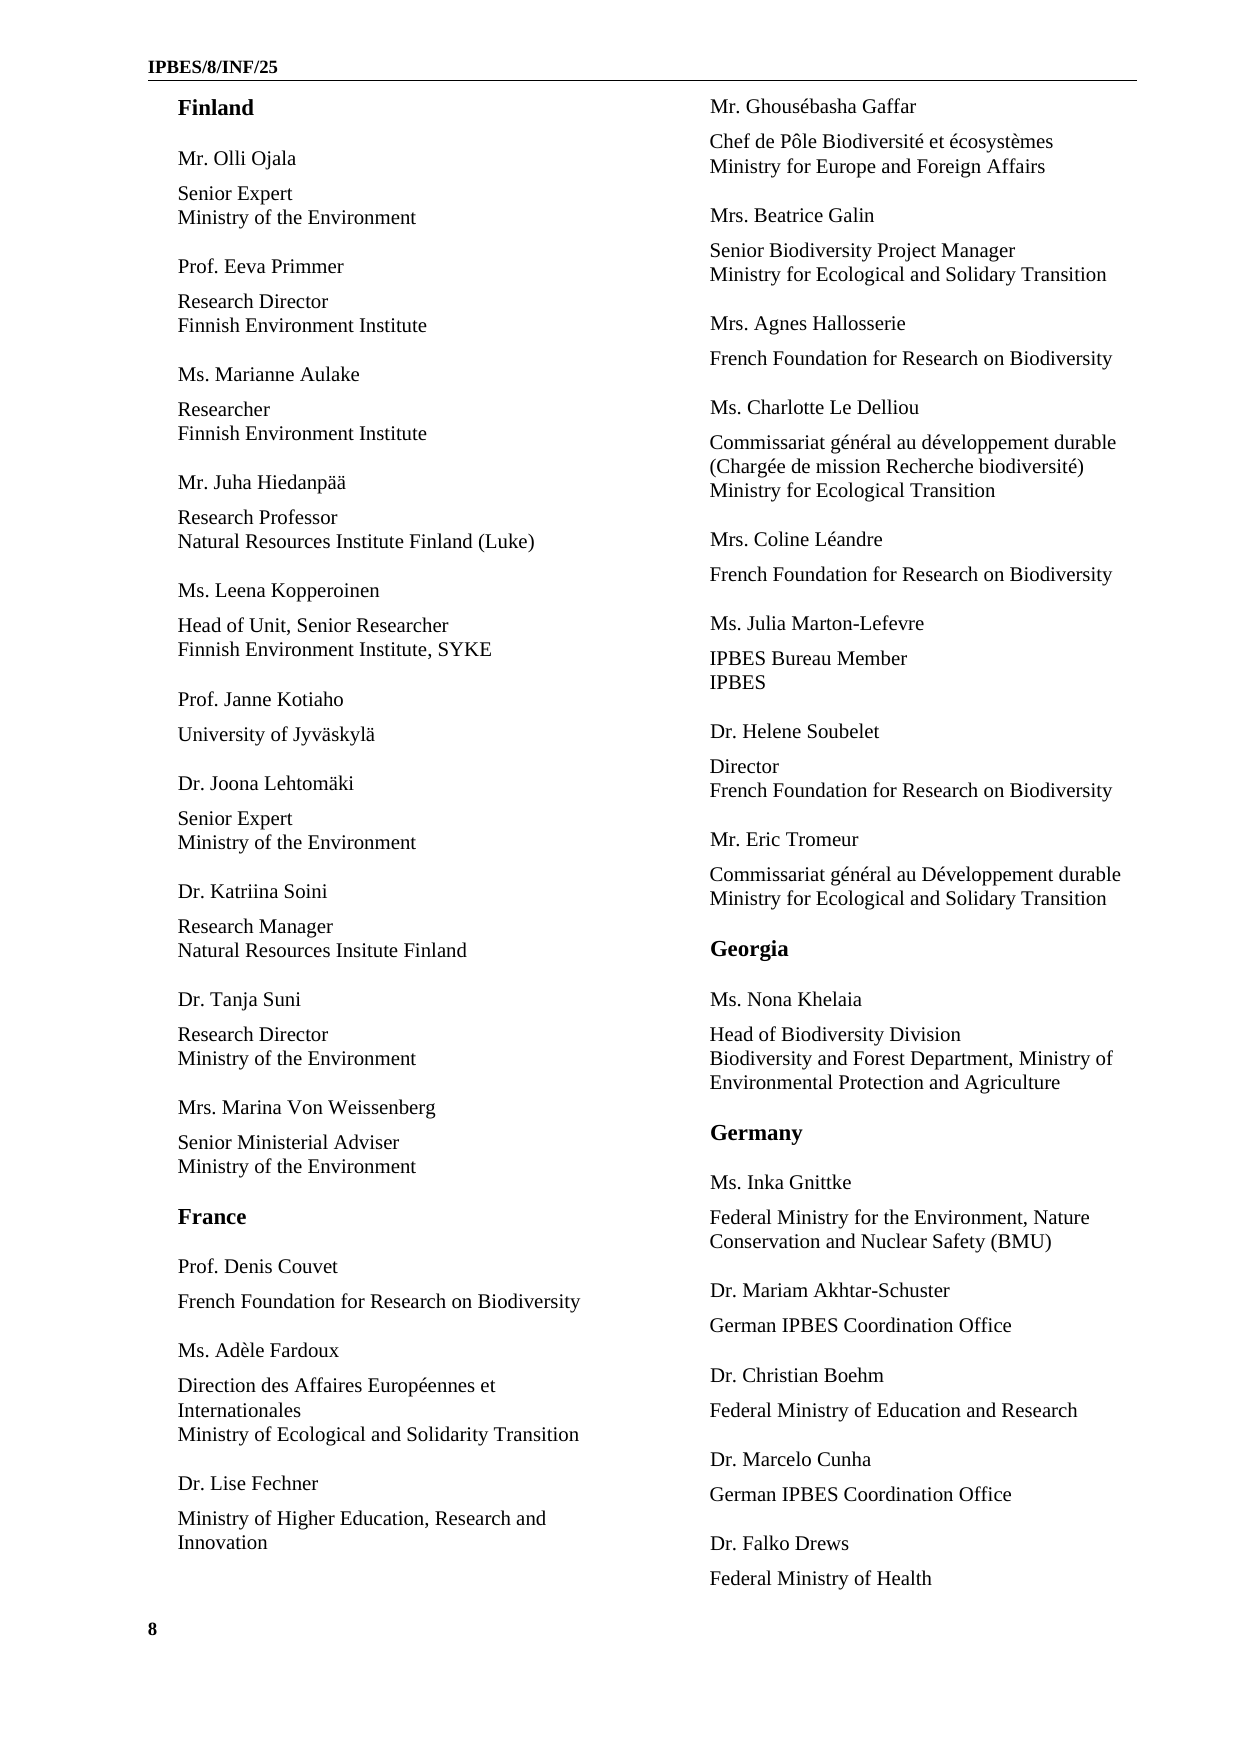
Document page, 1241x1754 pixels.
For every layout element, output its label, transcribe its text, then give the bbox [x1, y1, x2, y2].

subtitle Georgia [710, 935, 1137, 962]
text Research Director Finnish Environment Institute [177, 289, 605, 337]
text Federal Ministry of Education and Research [709, 1397, 1137, 1422]
text Ministry of Higher Education, Research and Innovation [177, 1506, 605, 1554]
subtitle Mr. Ghousébasha Gaffar [710, 94, 1137, 118]
text Researcher Finnish Environment Institute [177, 397, 605, 445]
subtitle Prof. Denis Couvet [178, 1254, 605, 1278]
text Head of Biodiversity Division Biodiversity and Forest Department, Ministry of Environmental Protection and Agriculture [709, 1022, 1137, 1094]
text Senior Ministerial Adviser Ministry of the Environment [177, 1130, 605, 1178]
text Head of Unit, Senior Researcher Finnish Environment Institute, SYKE [177, 613, 605, 661]
text Director French Foundation for Research on Biodiversity [709, 754, 1137, 802]
subtitle Dr. Marcelo Cunha [710, 1447, 1137, 1471]
subtitle Ms. Adèle Fardoux [178, 1338, 605, 1362]
text Commissariat général au Développement durable Ministry for Ecological and Solidary Transition [709, 862, 1137, 910]
subtitle Mrs. Coline Léandre [710, 527, 1137, 551]
text Direction des Affaires Européennes et Internationales Ministry of Ecological and Solidarity Transition [177, 1373, 605, 1446]
text French Foundation for Research on Biodiversity [709, 562, 1137, 586]
subtitle Prof. Janne Kotiaho [178, 686, 605, 711]
text Research Director Ministry of the Environment [177, 1022, 605, 1070]
subtitle Dr. Katriina Soini [178, 879, 605, 903]
subtitle Ms. Inka Gnittke [710, 1170, 1137, 1194]
text Research Manager Natural Resources Insitute Finland [177, 914, 605, 962]
subtitle Dr. Joona Lehtomäki [178, 771, 605, 794]
text Research Professor Natural Resources Institute Finland (Luke) [177, 505, 605, 553]
subtitle Mr. Eric Tromeur [710, 827, 1137, 851]
text Senior Expert Ministry of the Environment [177, 806, 605, 854]
text Chef de Pôle Biodiversité et écosystèmes Ministry for Europe and Foreign Affairs [709, 129, 1137, 178]
subtitle Finland [178, 94, 605, 121]
subtitle Ms. Marianne Aulake [178, 362, 605, 386]
text German IPBES Coordination Office [709, 1482, 1137, 1506]
text IPBES Bureau Member IPBES [709, 646, 1137, 694]
subtitle Mrs. Beatrice Galin [710, 203, 1137, 227]
subtitle Mrs. Marina Von Weissenberg [178, 1095, 605, 1119]
text Senior Biodiversity Project Manager Ministry for Ecological and Solidary Transition [709, 238, 1137, 286]
subtitle France [178, 1203, 605, 1229]
text Federal Ministry of Health [709, 1566, 1137, 1590]
subtitle Dr. Mariam Akhtar-Schuster [710, 1278, 1137, 1302]
subtitle Ms. Nona Khelaia [710, 987, 1137, 1011]
text French Foundation for Research on Biodiversity [709, 346, 1137, 370]
subtitle Ms. Leena Kopperoinen [178, 578, 605, 602]
text Senior Expert Ministry of the Environment [177, 181, 605, 229]
subtitle Dr. Falko Drews [710, 1531, 1137, 1555]
text Commissariat général au développement durable (Chargée de mission Recherche biodiversité) Ministry for Ecological Transition [709, 430, 1137, 502]
text Federal Ministry for the Environment, Nature Conservation and Nuclear Safety (BMU) [709, 1205, 1137, 1253]
text French Foundation for Research on Biodiversity [177, 1289, 605, 1313]
subtitle Prof. Eeva Primmer [178, 254, 605, 278]
subtitle Dr. Helene Soubelet [710, 719, 1137, 743]
text University of Jyväskylä [177, 721, 605, 746]
subtitle Germany [710, 1119, 1137, 1145]
subtitle Ms. Charlotte Le Delliou [710, 395, 1137, 419]
subtitle Dr. Christian Boehm [710, 1362, 1137, 1387]
subtitle Ms. Julia Marton-Lefevre [710, 611, 1137, 635]
subtitle Mrs. Agnes Hallosserie [710, 311, 1137, 335]
subtitle Dr. Lise Fechner [178, 1471, 605, 1495]
text German IPBES Coordination Office [709, 1313, 1137, 1337]
subtitle Dr. Tanja Suni [178, 987, 605, 1011]
subtitle Mr. Olli Ojala [178, 146, 605, 170]
subtitle Mr. Juha Hiedanpää [178, 470, 605, 494]
